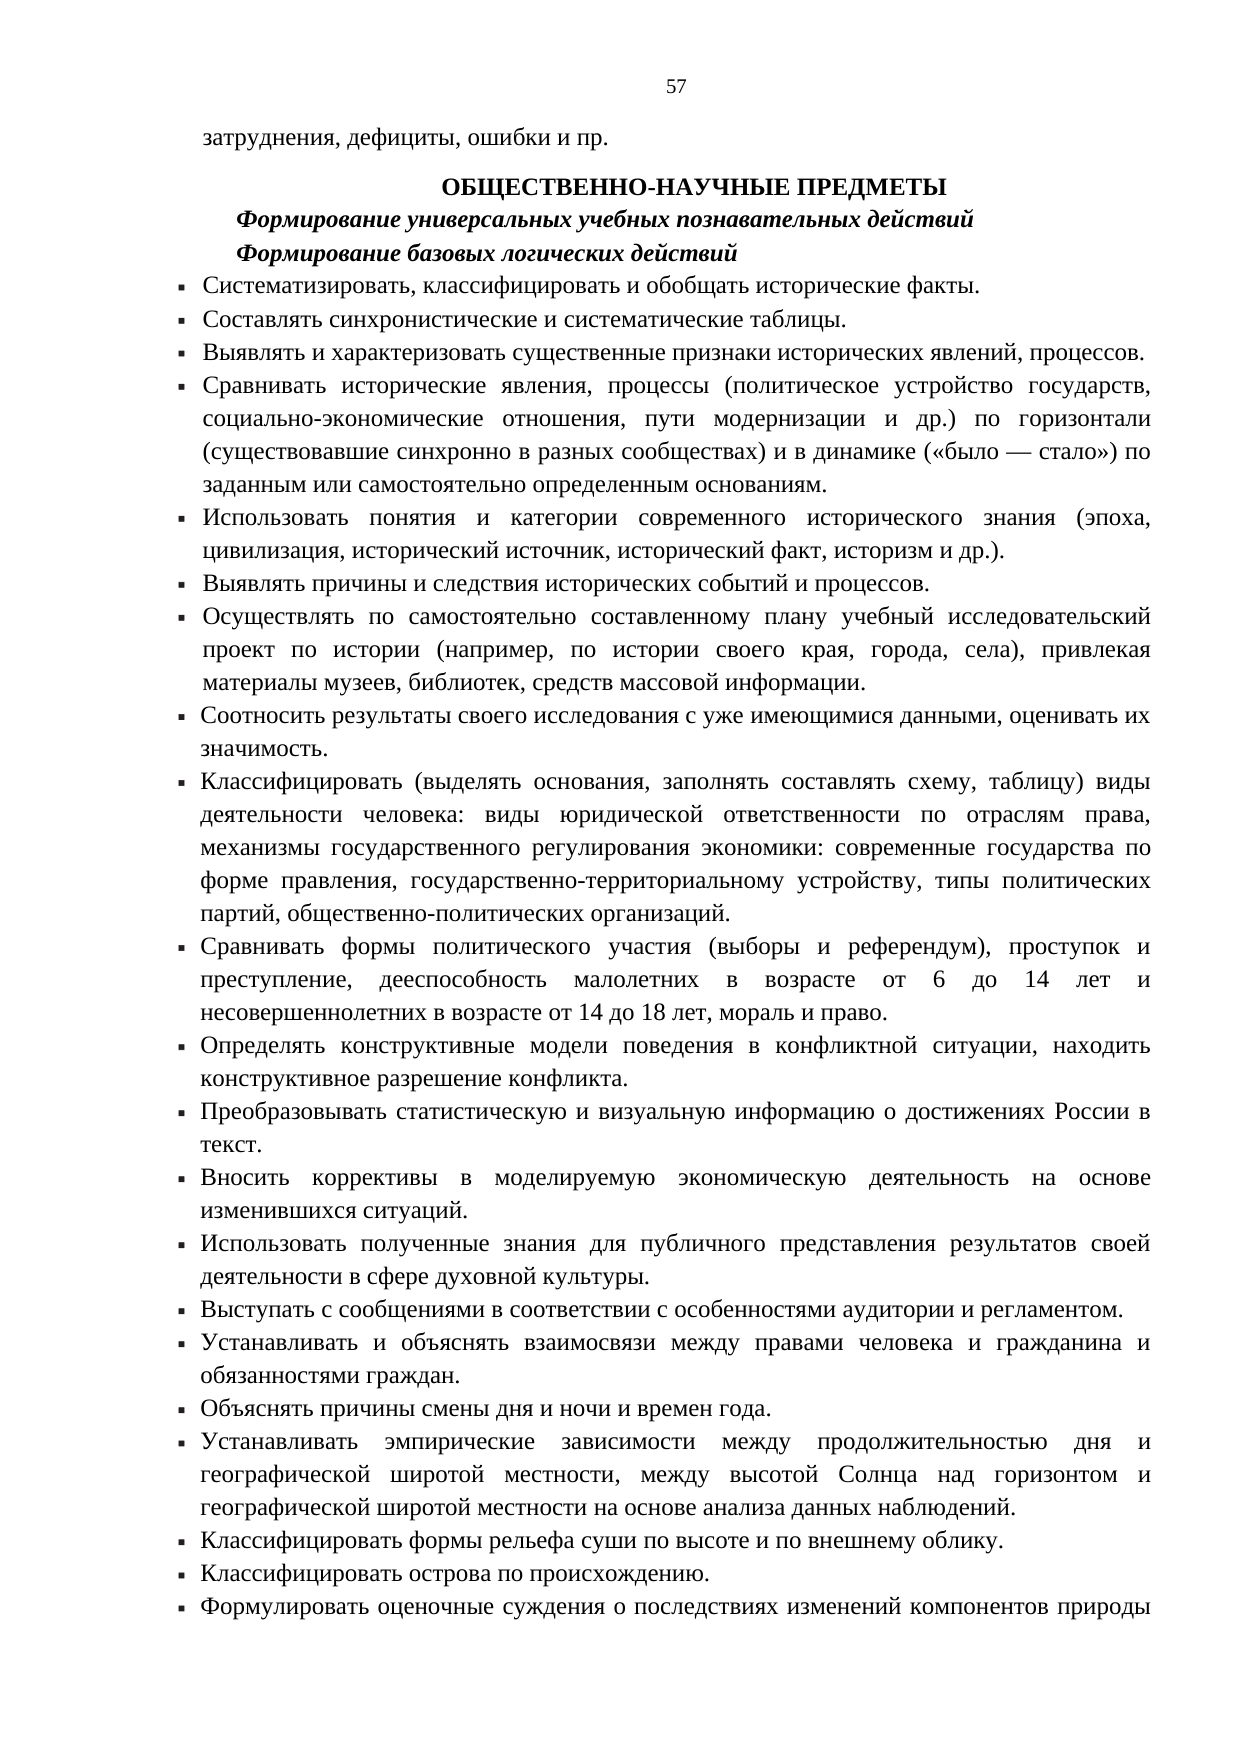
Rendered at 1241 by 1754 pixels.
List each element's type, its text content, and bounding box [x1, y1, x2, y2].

list Выявлять и характеризовать существенные признаки исторических явлений, процессов. [177, 337, 1152, 365]
list Классифицировать формы рельефа суши по высоте и по внешнему облику. [177, 1525, 1152, 1554]
list Систематизировать, классифицировать и обобщать исторические факты. [177, 271, 1152, 299]
text ОБЩЕСТВЕННО-НАУЧНЫЕ ПРЕДМЕТЫ [177, 172, 1152, 200]
list Преобразовывать статистическую и визуальную информацию о достижениях России в текст. [177, 1096, 1152, 1158]
list Соотносить результаты своего исследования с уже имеющимися данными, оценивать их значимость. [177, 700, 1152, 762]
list Вносить коррективы в моделируемую экономическую деятельность на основе изменившихся ситуаций. [177, 1162, 1152, 1224]
list Классифицировать (выделять основания, заполнять составлять схему, таблицу) виды деятельности человека: виды юридической ответственности по отраслям права, механизмы государственного регулирования экономики: современные государства по форме правления, государственно-территориальному устройству, типы политических партий, общественно-политических организаций. [177, 766, 1152, 927]
list Осуществлять по самостоятельно составленному плану учебный исследовательский проект по истории (например, по истории своего края, города, села), привлекая материалы музеев, библиотек, средств массовой информации. [177, 601, 1152, 696]
list Составлять синхронистические и систематические таблицы. [177, 304, 1152, 332]
text Формирование базовых логических действий [177, 238, 1152, 266]
text Формирование универсальных учебных познавательных действий [177, 204, 1152, 233]
list Устанавливать и объяснять взаимосвязи между правами человека и гражданина и обязанностями граждан. [177, 1327, 1152, 1389]
list Классифицировать острова по происхождению. [177, 1558, 1152, 1587]
list Выявлять причины и следствия исторических событий и процессов. [177, 568, 1152, 597]
list Сравнивать формы политического участия (выборы и референдум), проступок и преступление, дееспособность малолетних в возрасте от 6 до 14 лет и несовершеннолетних в возрасте от 14 до 18 лет, мораль и право. [177, 931, 1152, 1026]
list Объяснять причины смены дня и ночи и времен года. [177, 1393, 1152, 1422]
list Выступать с сообщениями в соответствии с особенностями аудитории и регламентом. [177, 1294, 1152, 1323]
list Использовать понятия и категории современного исторического знания (эпоха, цивилизация, исторический источник, исторический факт, историзм и др.). [177, 502, 1152, 563]
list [177, 1591, 1152, 1620]
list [177, 122, 1152, 151]
list Сравнивать исторические явления, процессы (политическое устройство государств, социально-экономические отношения, пути модернизации и др.) по горизонтали (существовавшие синхронно в разных сообществах) и в динамике («было — стало») по заданным или самостоятельно определенным основаниям. [177, 370, 1152, 497]
list Определять конструктивные модели поведения в конфликтной ситуации, находить конструктивное разрешение конфликта. [177, 1030, 1152, 1092]
list Устанавливать эмпирические зависимости между продолжительностью дня и географической широтой местности, между высотой Солнца над горизонтом и географической широтой местности на основе анализа данных наблюдений. [177, 1426, 1152, 1521]
list Использовать полученные знания для публичного представления результатов своей деятельности в сфере духовной культуры. [177, 1228, 1152, 1290]
